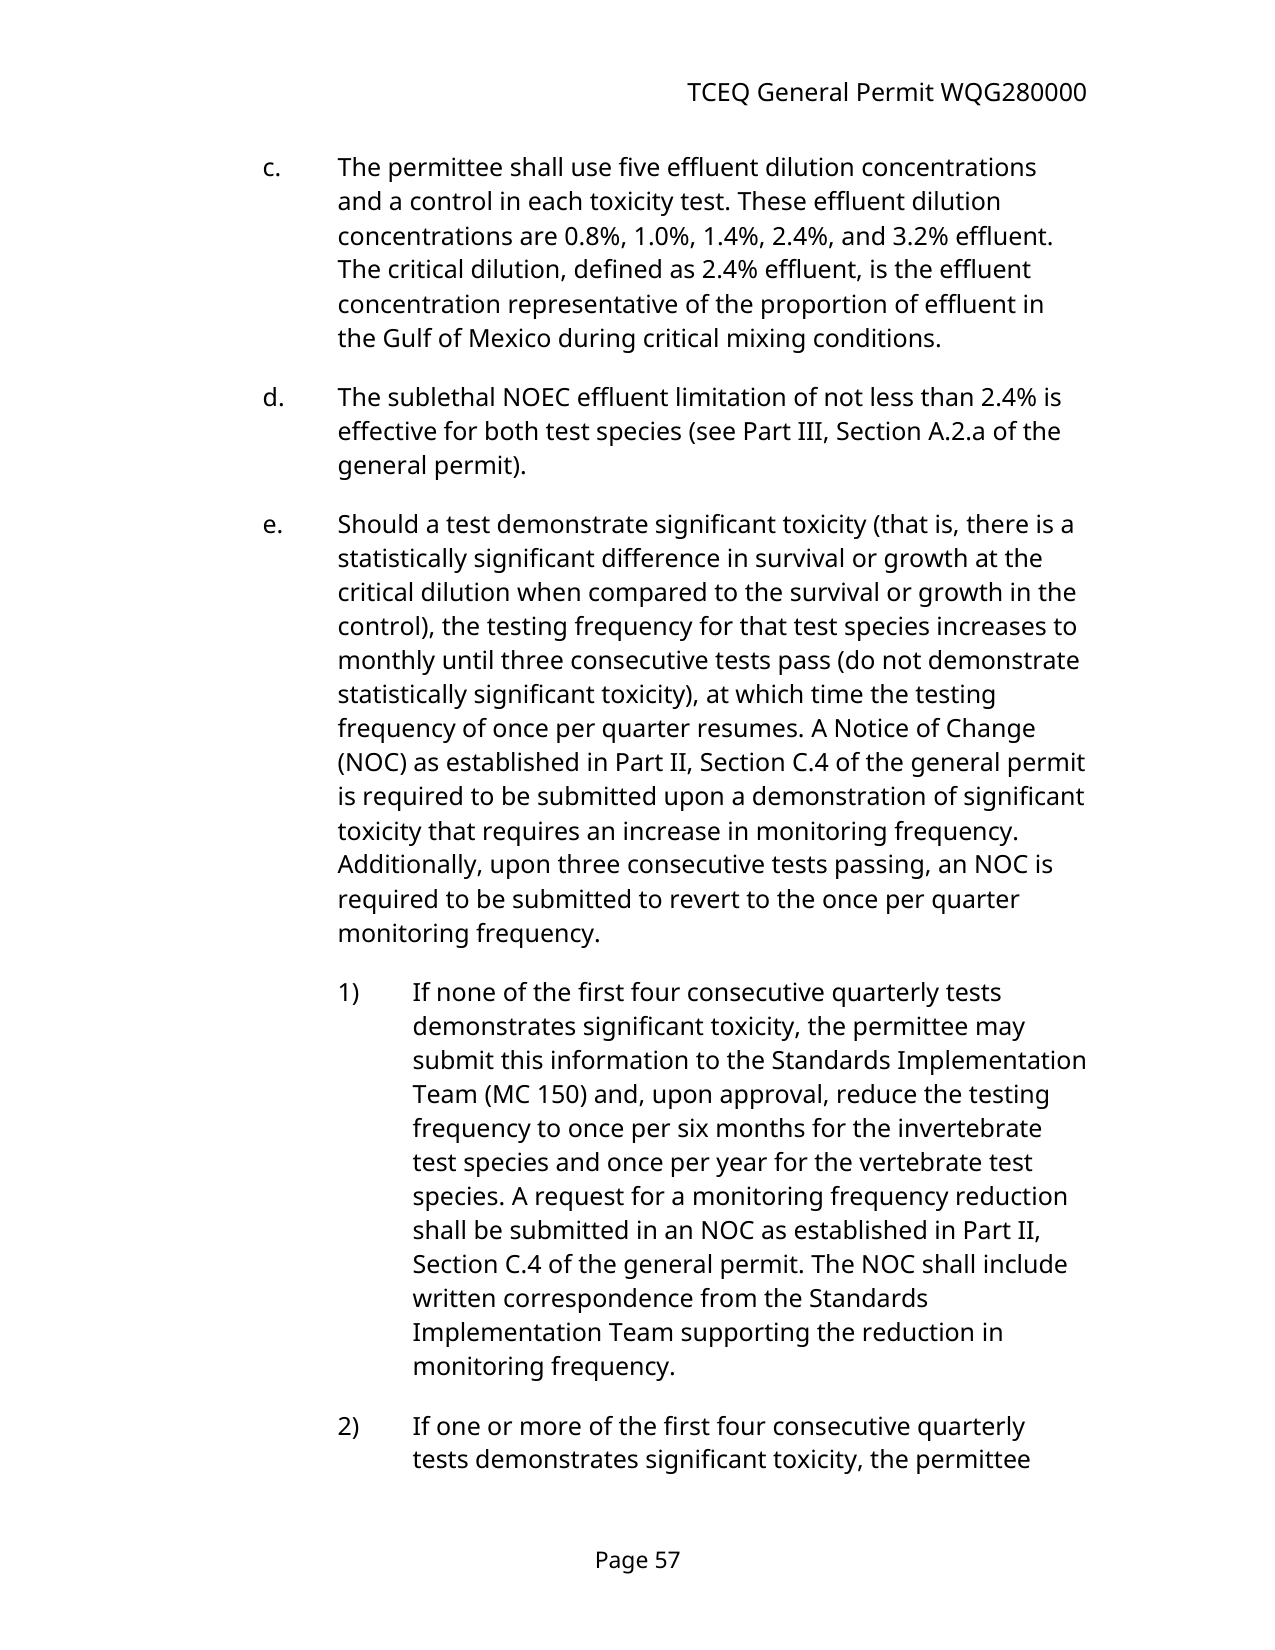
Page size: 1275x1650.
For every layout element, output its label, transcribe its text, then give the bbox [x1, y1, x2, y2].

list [337, 1408, 1087, 1476]
list Should a test demonstrate significant toxicity (that is, there is a statistically significant difference in survival or growth at the critical dilution when compared to the survival or growth in the control), the testing frequency for that test species increases to monthly until three consecutive tests pass (do not demonstrate statistically significant toxicity), at which time the testing frequency of once per quarter resumes. A Notice of Change (NOC) as established in Part II, Section C.4 of the general permit is required to be submitted upon a demonstration of significant toxicity that requires an increase in monitoring frequency. Additionally, upon three consecutive tests passing, an NOC is required to be submitted to revert to the once per quarter monitoring frequency. [262, 507, 1087, 949]
list The permittee shall use five effluent dilution concentrations and a control in each toxicity test. These effluent dilution concentrations are 0.8%, 1.0%, 1.4%, 2.4%, and 3.2% effluent. The critical dilution, defined as 2.4% effluent, is the effluent concentration representative of the proportion of effluent in the Gulf of Mexico during critical mixing conditions. [262, 150, 1087, 354]
list If none of the first four consecutive quarterly tests demonstrates significant toxicity, the permittee may submit this information to the Standards Implementation Team (MC 150) and, upon approval, reduce the testing frequency to once per six months for the invertebrate test species and once per year for the vertebrate test species. A request for a monitoring frequency reduction shall be submitted in an NOC as established in Part II, Section C.4 of the general permit. The NOC shall include written correspondence from the Standards Implementation Team supporting the reduction in monitoring frequency. [337, 974, 1087, 1383]
list The sublethal NOEC effluent limitation of not less than 2.4% is effective for both test species (see Part III, Section A.2.a of the general permit). [262, 379, 1087, 482]
